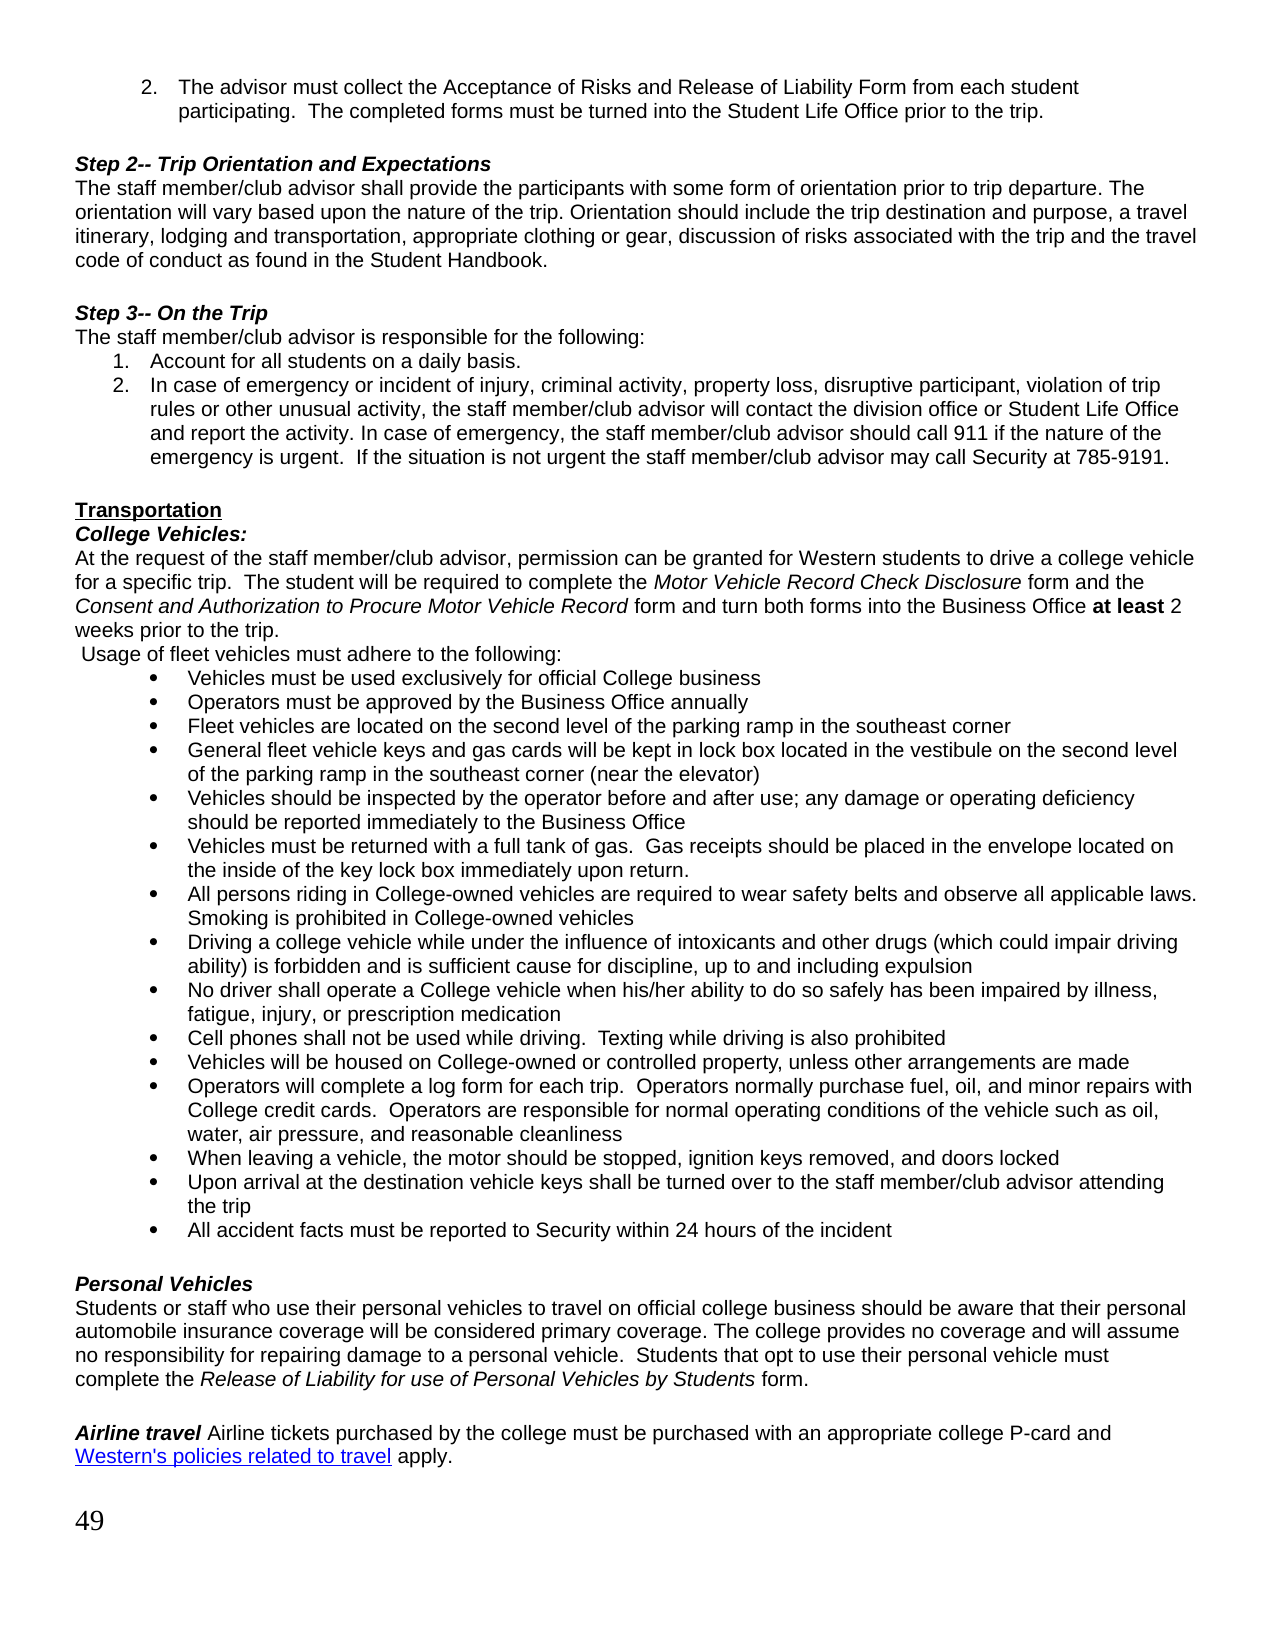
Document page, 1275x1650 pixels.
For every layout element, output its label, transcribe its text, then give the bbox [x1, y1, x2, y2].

list The advisor must collect the Acceptance of Risks and Release of Liability Form from each student participating. The completed forms must be turned into the Student Life Office prior to the trip. [141, 75, 1200, 123]
text Personal Vehicles Students or staff who use their personal vehicles to travel on official college business should be aware that their personal automobile insurance coverage will be considered primary coverage. The college provides no coverage and will assume no responsibility for repairing damage to a personal vehicle. Students that opt to use their personal vehicle must complete the Release of Liability for use of Personal Vehicles by Students form. [75, 1271, 1200, 1391]
list Vehicles should be inspected by the operator before and after use; any damage or operating deficiency should be reported immediately to the Business Office [150, 786, 1200, 834]
list No driver shall operate a College vehicle when his/her ability to do so safely has been impaired by illness, fatigue, injury, or prescription medication [150, 978, 1200, 1026]
list Fleet vehicles are located on the second level of the parking ramp in the southeast corner [150, 714, 1200, 738]
list When leaving a vehicle, the motor should be stopped, ignition keys removed, and doors locked [150, 1146, 1200, 1170]
list Vehicles must be used exclusively for official College business [150, 666, 1200, 690]
text Step 2-- Trip Orientation and Expectations The staff member/club advisor shall provide the participants with some form of orientation prior to trip departure. The orientation will vary based upon the nature of the trip. Orientation should include the trip destination and purpose, a travel itinerary, lodging and transportation, appropriate clothing or gear, discussion of risks associated with the trip and the travel code of conduct as found in the Student Handbook. [75, 152, 1200, 272]
list Driving a college vehicle while under the influence of intoxicants and other drugs (which could impair driving ability) is forbidden and is sufficient cause for discipline, up to and including expulsion [150, 930, 1200, 978]
text At the request of the staff member/club advisor, permission can be granted for Western students to drive a college vehicle for a specific trip. The student will be required to complete the Motor Vehicle Record Check Disclosure form and the Consent and Authorization to Procure Motor Vehicle Record form and turn both forms into the Business Office at least 2 weeks prior to the trip. [75, 546, 1200, 642]
list All persons riding in College-owned vehicles are required to wear safety belts and observe all applicable laws. Smoking is prohibited in College-owned vehicles [150, 882, 1200, 930]
text Transportation [75, 498, 1200, 522]
list Vehicles will be housed on College-owned or controlled property, unless other arrangements are made [150, 1050, 1200, 1074]
text Step 3-- On the Trip [75, 301, 1200, 325]
list Vehicles must be returned with a full tank of gas. Gas receipts should be placed in the envelope located on the inside of the key lock box immediately upon return. [150, 834, 1200, 882]
list General fleet vehicle keys and gas cards will be kept in lock box located in the vestibule on the second level of the parking ramp in the southeast corner (near the elevator) [150, 738, 1200, 786]
text Airline travel Airline tickets purchased by the college must be purchased with an appropriate college P-card and Western's policies related to travel apply. [75, 1420, 1200, 1468]
list Operators will complete a log form for each trip. Operators normally purchase fuel, oil, and minor repairs with College credit cards. Operators are responsible for normal operating conditions of the vehicle such as oil, water, air pressure, and reasonable cleanliness [150, 1074, 1200, 1146]
list Operators must be approved by the Business Office annually [150, 690, 1200, 714]
list All accident facts must be reported to Security within 24 hours of the incident [150, 1218, 1200, 1242]
list Account for all students on a daily basis. [112, 349, 1200, 373]
text The staff member/club advisor is responsible for the following: [75, 325, 1200, 349]
text College Vehicles: [75, 522, 1200, 546]
list In case of emergency or incident of injury, criminal activity, property loss, disruptive participant, violation of trip rules or other unusual activity, the staff member/club advisor will contact the division office or Student Life Office and report the activity. In case of emergency, the staff member/club advisor should call 911 if the nature of the emergency is urgent. If the situation is not urgent the staff member/club advisor may call Security at 785-9191. [112, 373, 1200, 469]
list Cell phones shall not be used while driving. Texting while driving is also prohibited [150, 1026, 1200, 1050]
list Upon arrival at the destination vehicle keys shall be turned over to the staff member/club advisor attending the trip [150, 1170, 1200, 1218]
text Usage of fleet vehicles must adhere to the following: [75, 642, 1200, 666]
